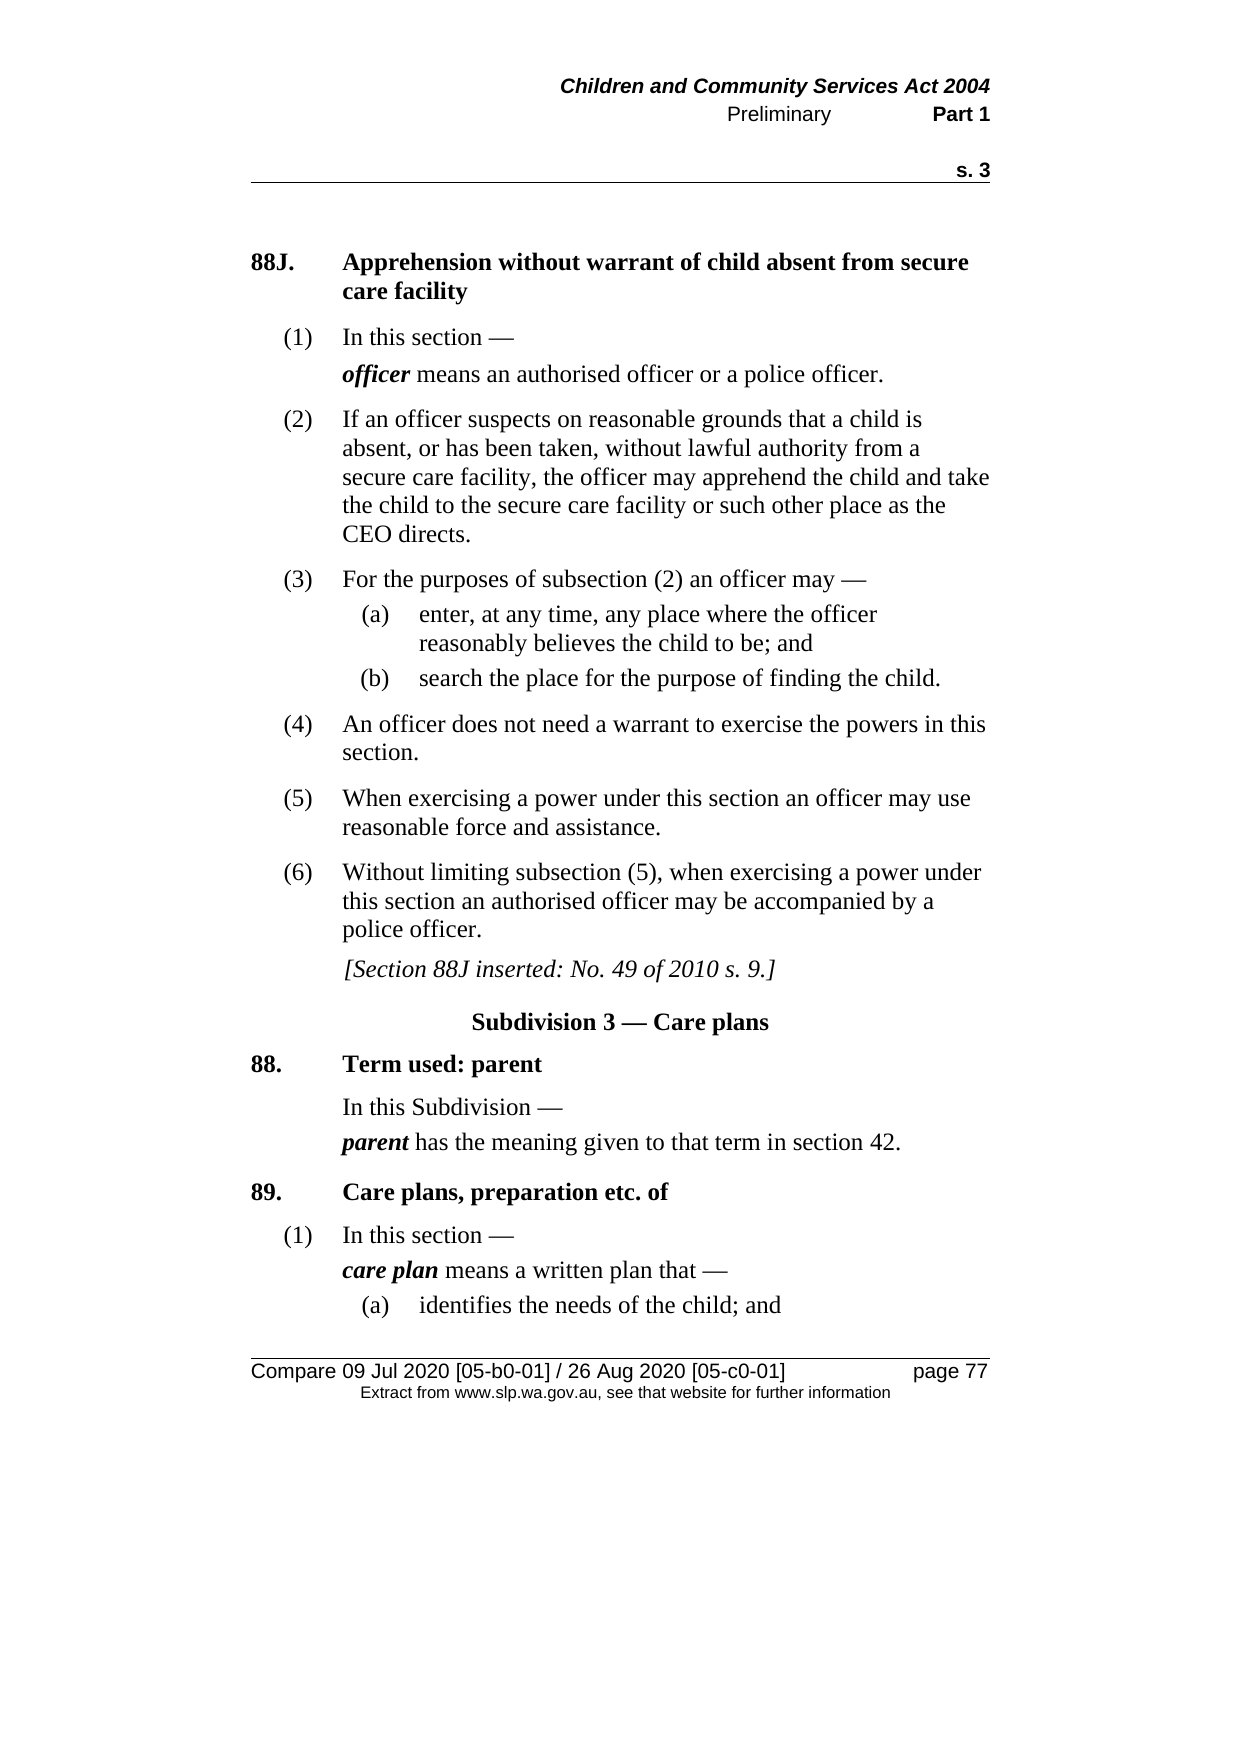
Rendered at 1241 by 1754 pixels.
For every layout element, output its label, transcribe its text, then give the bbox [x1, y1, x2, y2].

text (1) In this section — [251, 322, 990, 350]
text In this Subdivision — [251, 1092, 990, 1121]
subtitle Subdivision 3 — Care plans [251, 1007, 990, 1036]
text (4) An officer does not need a warrant to exercise the powers in this section. [251, 709, 990, 766]
text (3) For the purposes of subsection (2) an officer may — [251, 564, 990, 593]
text (5) When exercising a power under this section an officer may use reasonable force and assistance. [251, 783, 990, 840]
text officer means an authorised officer or a police officer. [251, 359, 990, 387]
text (2) If an officer suspects on reasonable grounds that a child is absent, or has been taken, without lawful authority from a secure care facility, the officer may apprehend the child and take the child to the secure care facility or such other place as the CEO directs. [251, 404, 990, 548]
subtitle 88J. Apprehension without warrant of child absent from secure care facility [251, 247, 990, 305]
text [Section 88J inserted: No. 49 of 2010 s. 9.] [251, 954, 990, 982]
subtitle 89. Care plans, preparation etc. of [251, 1177, 990, 1205]
text (6) Without limiting subsection (5), when exercising a power under this section an authorised officer may be accompanied by a police officer. [251, 857, 990, 943]
text (a) identifies the needs of the child; and [251, 1290, 990, 1319]
text (b) search the place for the purpose of finding the child. [251, 663, 990, 692]
text (a) enter, at any time, any place where the officer reasonably believes the child to be; and [251, 599, 990, 657]
text parent has the meaning given to that term in section 42. [251, 1127, 990, 1156]
text care plan means a written plan that — [251, 1255, 990, 1284]
subtitle 88. Term used: parent [251, 1049, 990, 1077]
text (1) In this section — [251, 1220, 990, 1249]
